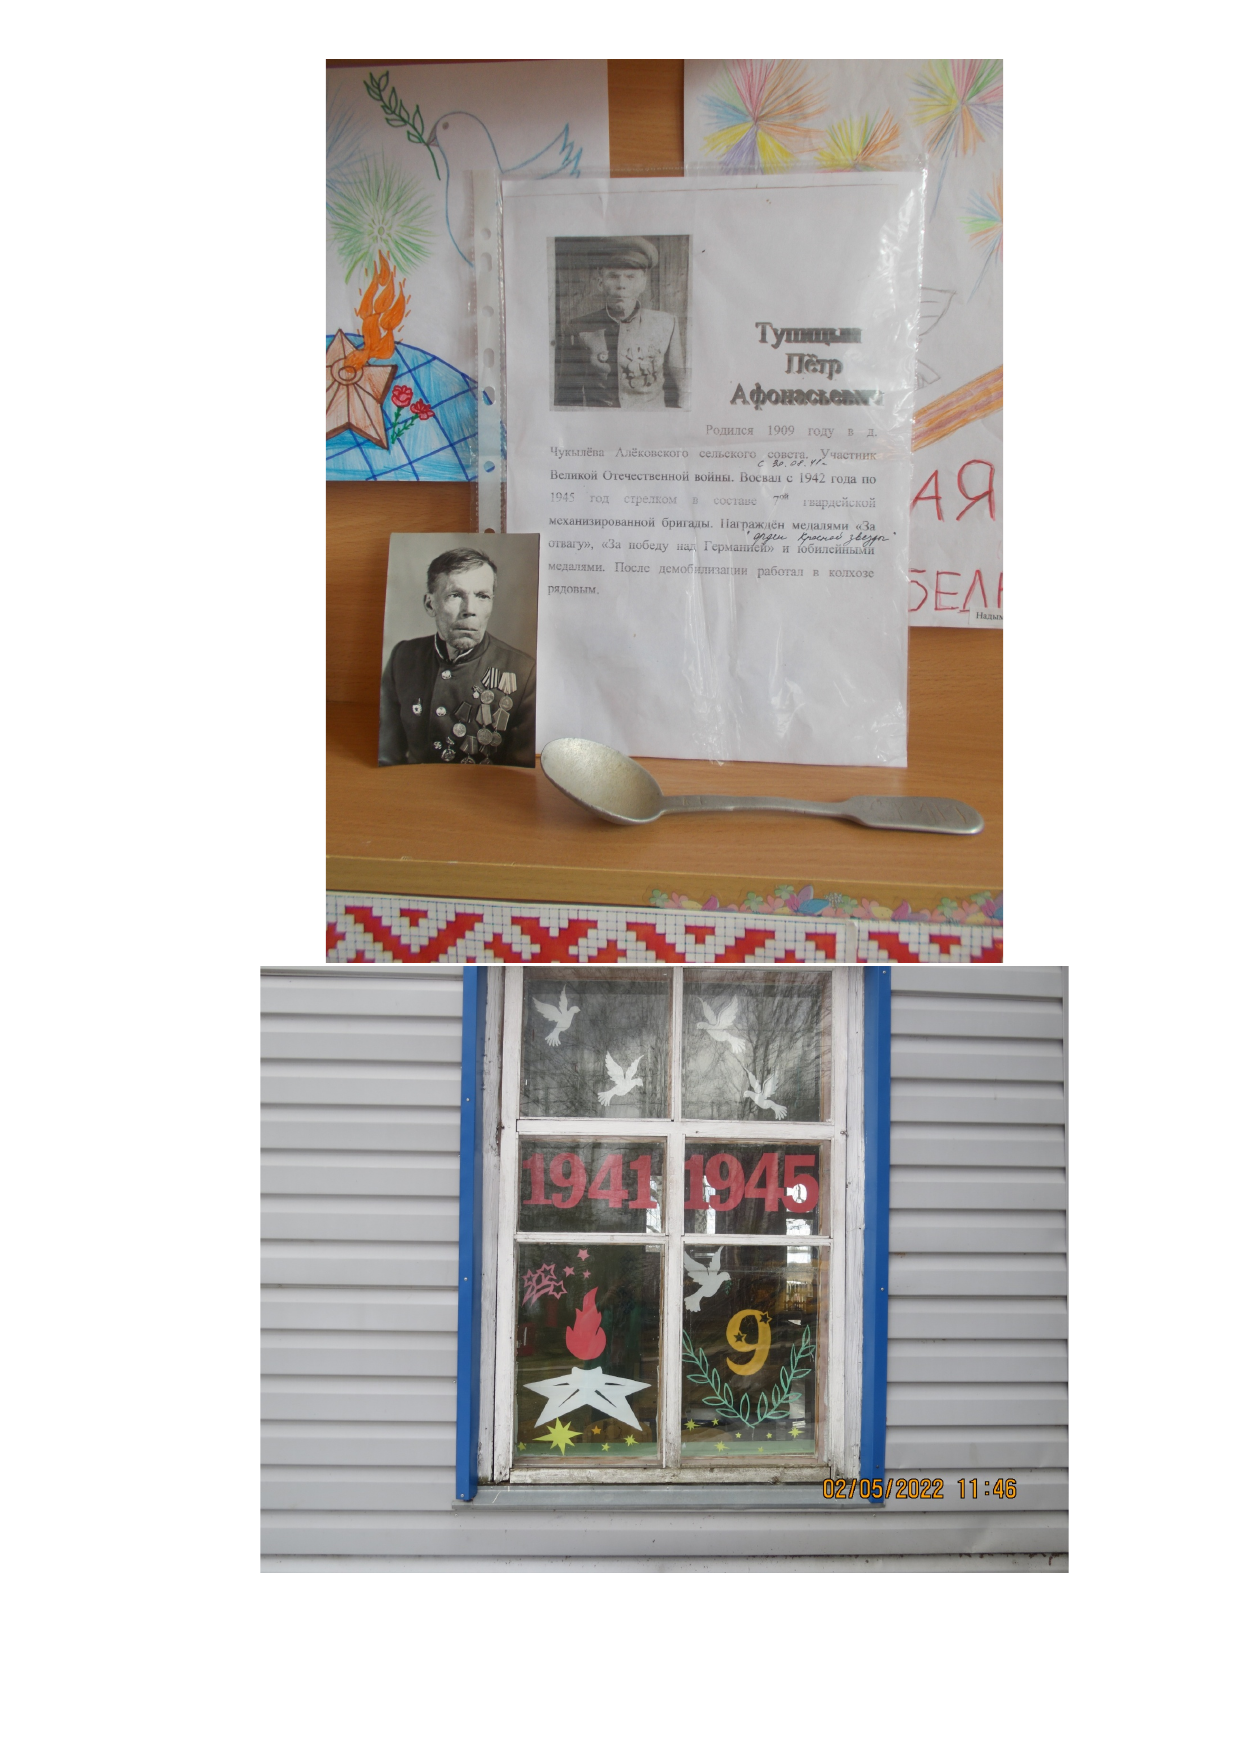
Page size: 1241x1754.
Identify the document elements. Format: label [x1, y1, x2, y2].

picture [325, 59, 1004, 963]
picture [260, 966, 1069, 1573]
